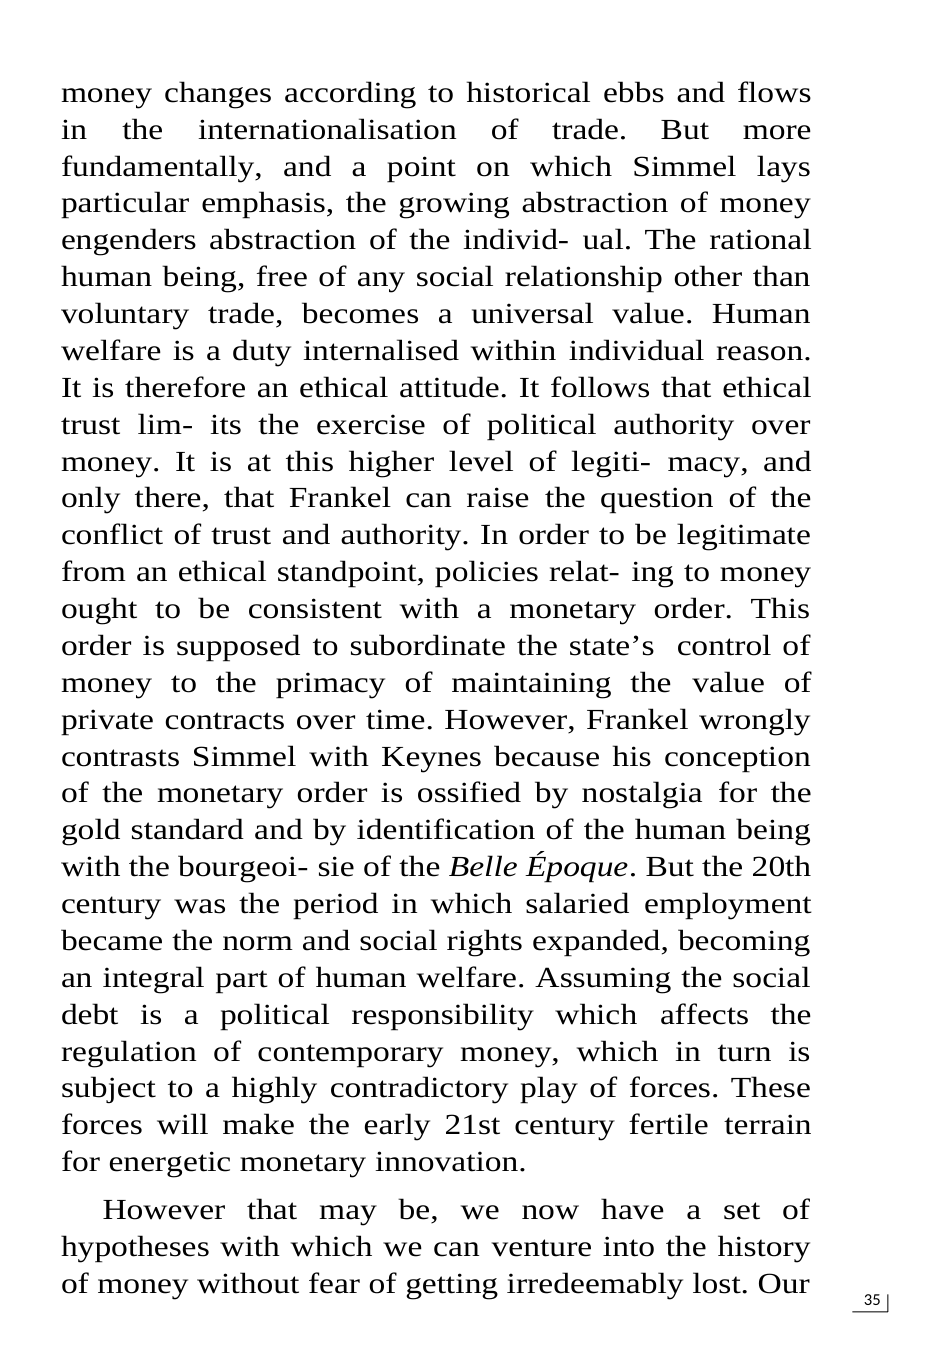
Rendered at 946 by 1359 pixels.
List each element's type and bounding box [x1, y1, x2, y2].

text [61, 1192, 811, 1300]
text [61, 75, 812, 1178]
